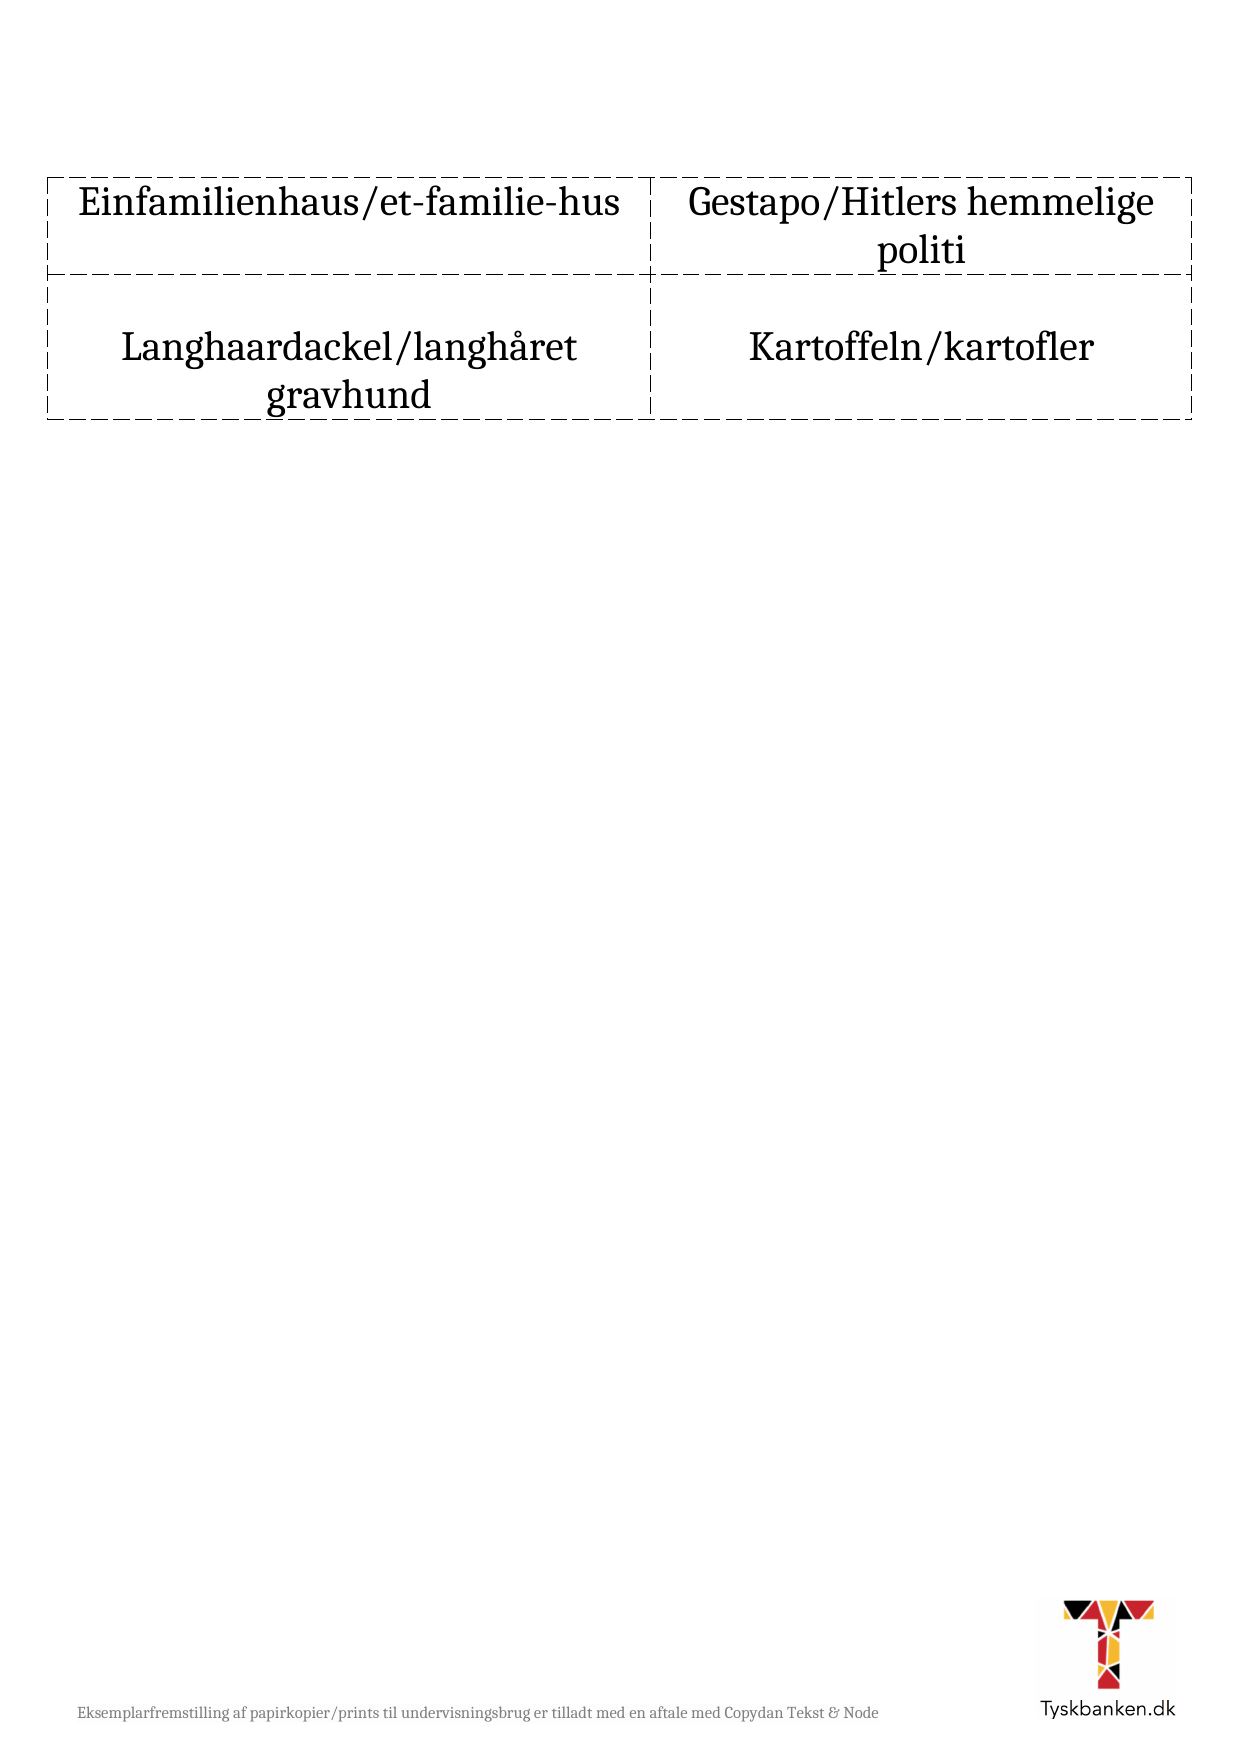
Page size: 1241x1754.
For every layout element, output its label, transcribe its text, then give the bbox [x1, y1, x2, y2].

table_cell Einfamilienhaus/et-familie-hus [48, 177, 651, 274]
table_cell Kartoffeln/kartofler [651, 274, 1192, 419]
table_cell Langhaardackel/langhåret gravhund [48, 274, 651, 419]
picture [1034, 1596, 1176, 1718]
table_cell Gestapo/Hitlers hemmelige politi [651, 177, 1192, 274]
